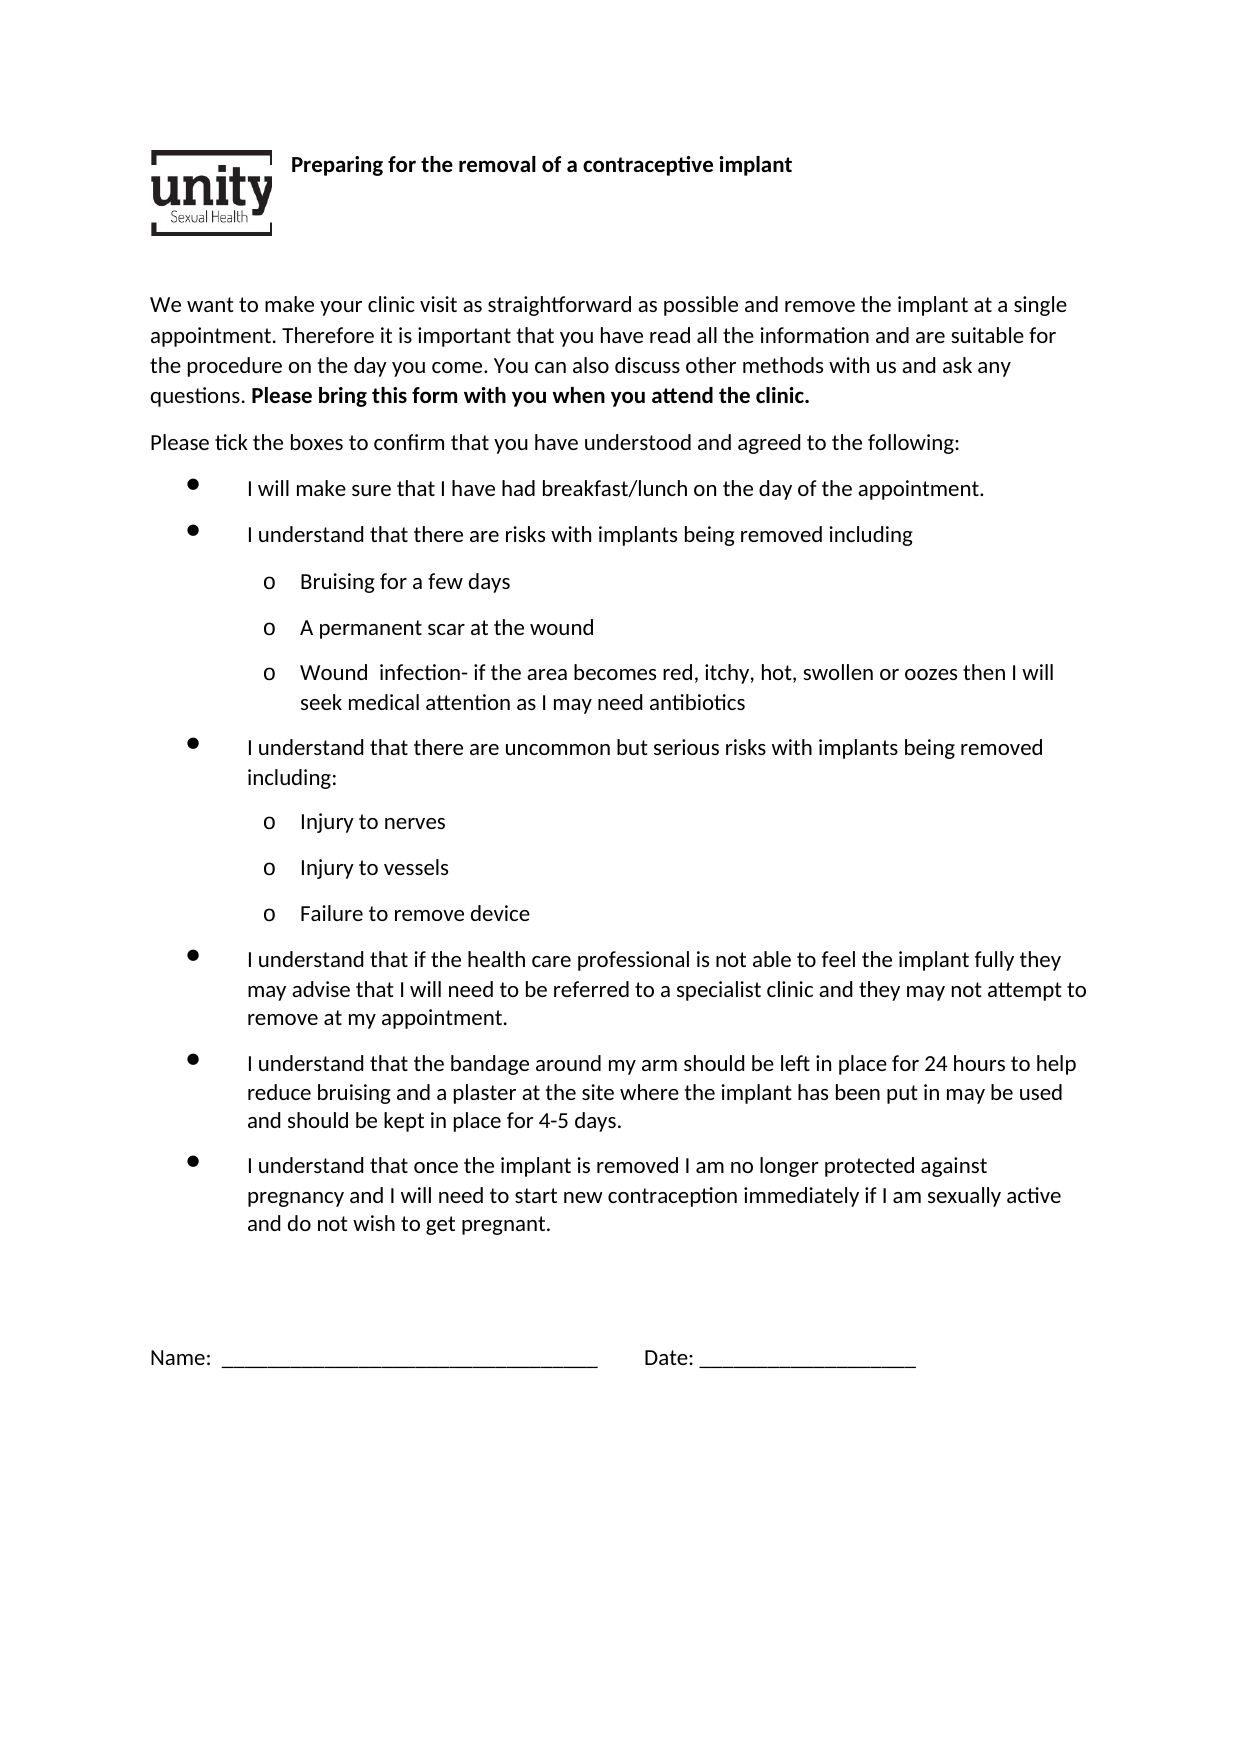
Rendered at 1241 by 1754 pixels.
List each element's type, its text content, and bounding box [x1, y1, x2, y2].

text Preparing for the removal of a contraceptive implant [272, 150, 1090, 178]
list Failure to remove device [262, 899, 1090, 928]
list Bruising for a few days [262, 567, 1090, 596]
list A permanent scar at the wound [262, 613, 1090, 642]
text Name: _________________________________ Date: ___________________ [150, 1343, 1090, 1371]
list I understand that there are uncommon but serious risks with implants being removed including: [187, 732, 1090, 791]
list Injury to vessels [262, 853, 1090, 882]
picture [150, 150, 272, 235]
list I will make sure that I have had breakfast/lunch on the day of the appointment. [187, 473, 1090, 503]
list Injury to nerves [262, 807, 1090, 836]
list I understand that there are risks with implants being removed including [187, 520, 1090, 550]
list I understand that if the health care professional is not able to feel the implant fully they may advise that I will need to be referred to a specialist clinic and they may not attempt to remove at my appointment. [187, 945, 1090, 1031]
list I understand that once the implant is removed I am no longer protected against pregnancy and I will need to start new contraception immediately if I am sexually active and do not wish to get pregnant. [187, 1151, 1090, 1237]
list Wound infection- if the area becomes red, itchy, hot, swollen or oozes then I will seek medical attention as I may need antibiotics [262, 658, 1090, 716]
text Please tick the boxes to confirm that you have understood and agreed to the following: [150, 428, 1090, 456]
text We want to make your clinic visit as straightforward as possible and remove the implant at a single appointment. Therefore it is important that you have read all the information and are suitable for the procedure on the day you come. You can also discuss other methods with us and ask any questions. Please bring this form with you when you attend the clinic. [150, 291, 1090, 409]
list I understand that the bandage around my arm should be left in place for 24 hours to help reduce bruising and a plaster at the site where the implant has been put in may be used and should be kept in place for 4-5 days. [187, 1048, 1090, 1134]
